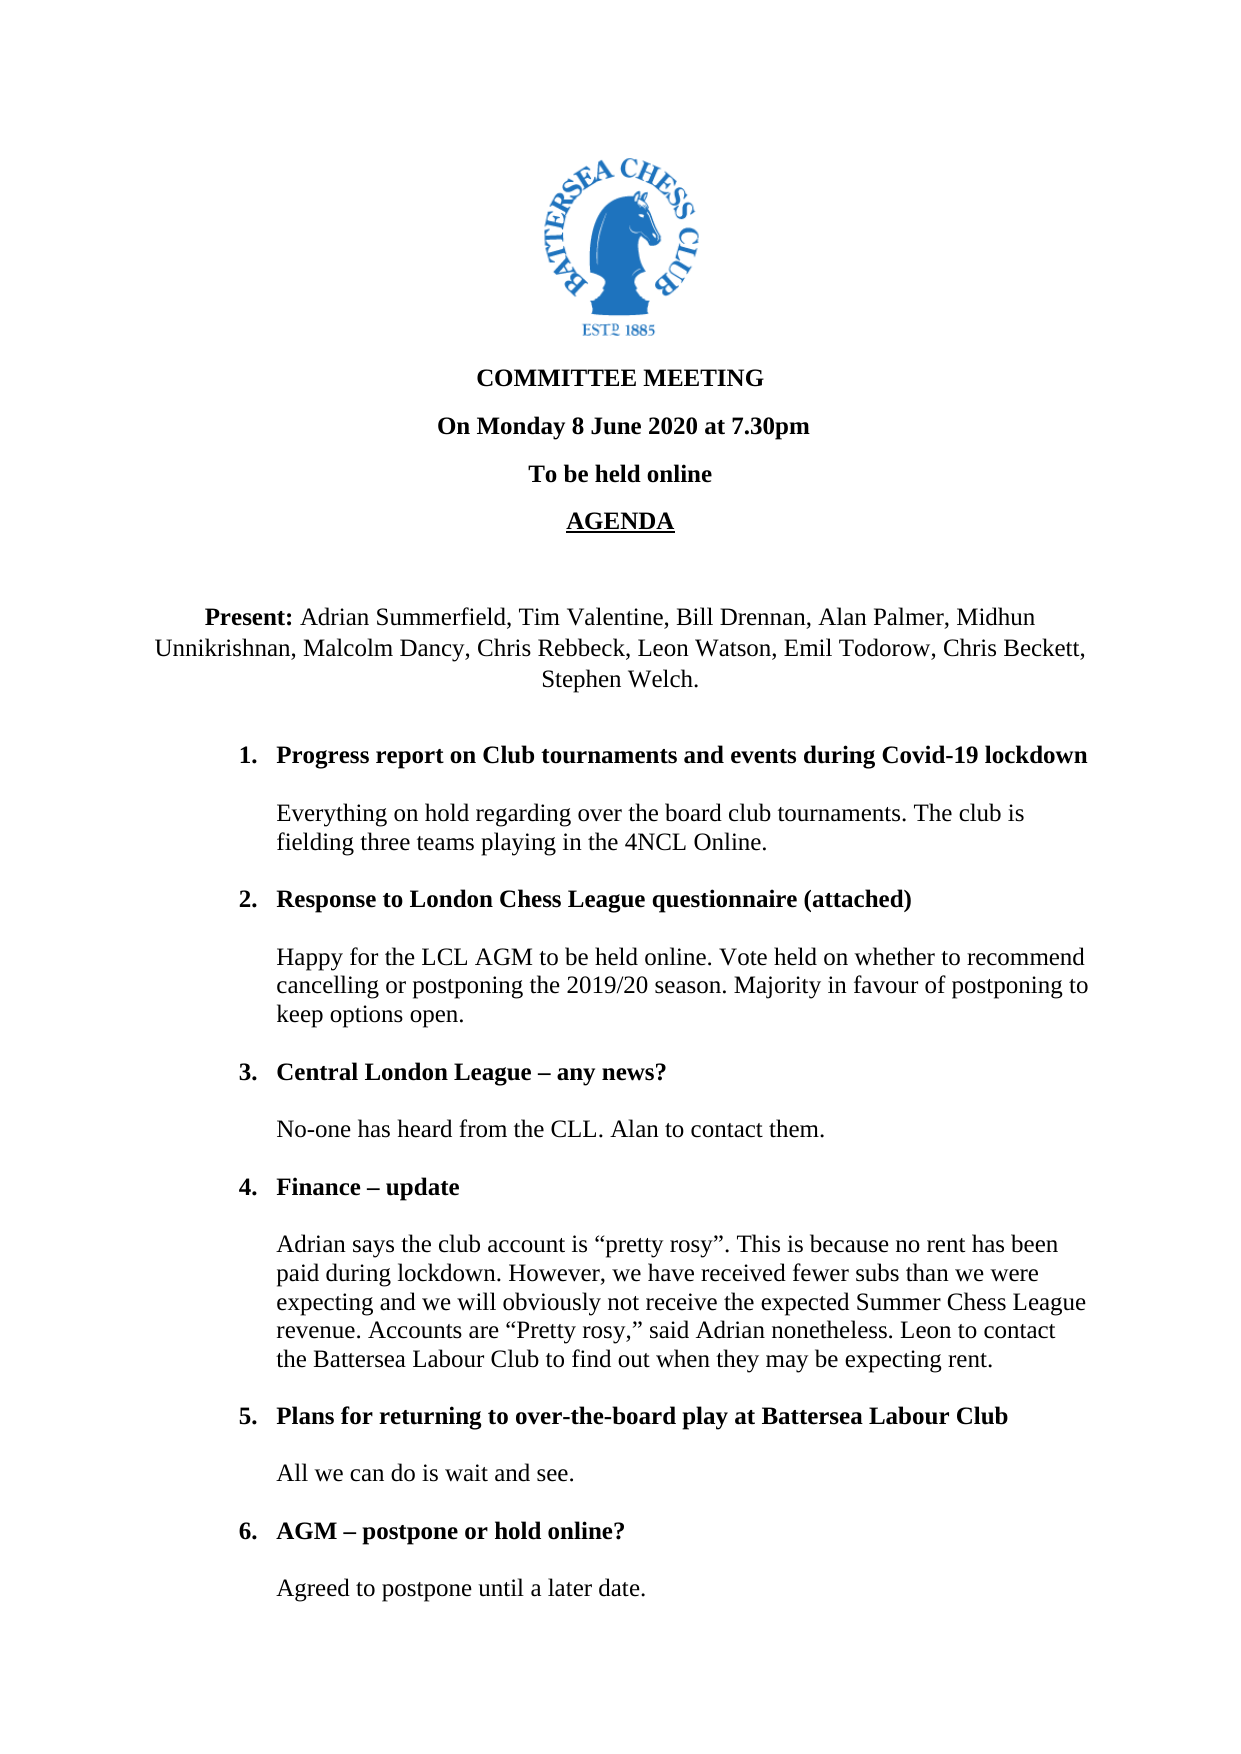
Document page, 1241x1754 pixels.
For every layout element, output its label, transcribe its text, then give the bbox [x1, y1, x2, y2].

text Everything on hold regarding over the board club tournaments. The club is fielding three teams playing in the 4NCL Online. [276, 798, 1090, 855]
list Response to London Chess League questionnaire (attached) [239, 884, 1090, 913]
picture [529, 150, 713, 345]
list Progress report on Club tournaments and events during Covid-19 lockdown [239, 740, 1090, 769]
text COMMITTEE MEETING [150, 363, 1090, 392]
text On Monday 8 June 2020 at 7.30pm [150, 411, 1090, 440]
text All we can do is wait and see. [276, 1458, 1090, 1487]
text Present: Adrian Summerfield, Tim Valentine, Bill Drennan, Alan Palmer, Midhun Unnikrishnan, Malcolm Dancy, Chris Rebbeck, Leon Watson, Emil Todorow, Chris Beckett, Stephen Welch. [150, 602, 1090, 693]
text Adrian says the club account is “pretty rosy”. This is because no rent has been paid during lockdown. However, we have received fewer subs than we were expecting and we will obviously not receive the expected Summer Chess League revenue. Accounts are “Pretty rosy,” said Adrian nonetheless. Leon to contact the Battersea Labour Club to find out when they may be expecting rent. [276, 1229, 1090, 1373]
text Happy for the LCL AGM to be held online. Vote held on whether to recommend cancelling or postponing the 2019/20 season. Majority in favour of postponing to keep options open. [276, 942, 1090, 1028]
list Finance – update [239, 1172, 1090, 1200]
text Agreed to postpone until a later date. [276, 1573, 1090, 1602]
text To be held online [150, 459, 1090, 487]
list Central London League – any news? [239, 1057, 1090, 1085]
list Plans for returning to over-the-board play at Battersea Labour Club [239, 1401, 1090, 1430]
list AGM – postpone or hold online? [239, 1516, 1090, 1545]
text No-one has heard from the CLL. Alan to contact them. [276, 1114, 1090, 1143]
text AGENDA [150, 506, 1090, 535]
